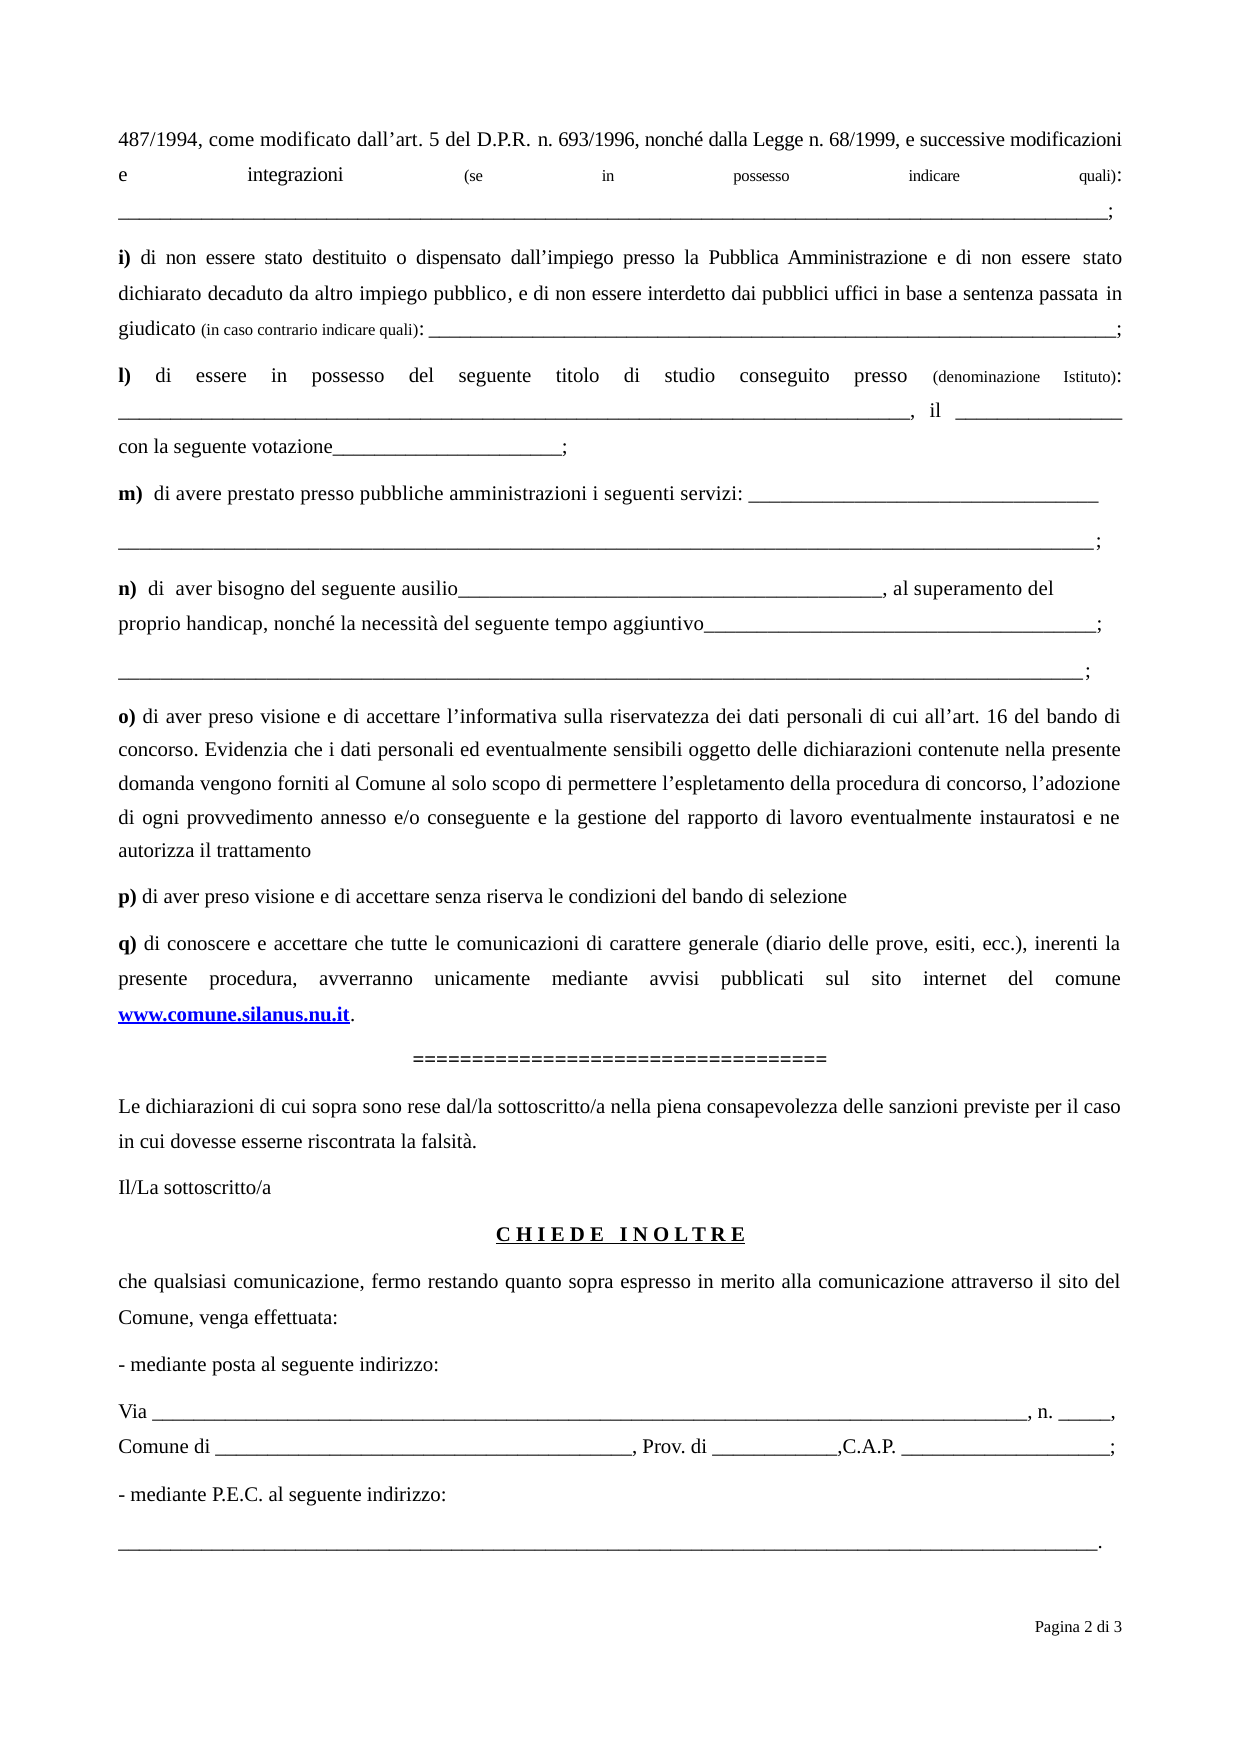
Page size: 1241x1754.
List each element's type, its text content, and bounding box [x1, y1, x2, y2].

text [118, 118, 1122, 224]
text i) di non essere stato destituito o dispensato dall’impiego presso la Pubblica Amministrazione e di non essere stato dichiarato decaduto da altro impiego pubblico, e di non essere interdetto dai pubblici uffici in base a sentenza passata in giudicato (in caso contrario indicare quali): __________________________________________________________________; [118, 236, 1122, 342]
text o) di aver preso visione e di accettare l’informativa sulla riservatezza dei dati personali di cui all’art. 16 del bando di concorso. Evidenzia che i dati personali ed eventualmente sensibili oggetto delle dichiarazioni contenute nella presente domanda vengono forniti al Comune al solo scopo di permettere l’espletamento della procedura di concorso, l’adozione di ogni provvedimento annesso e/o conseguente e la gestione del rapporto di lavoro eventualmente instauratosi e ne autorizza il trattamento [118, 696, 1122, 864]
text n) di aver bisogno del seguente ausilio________________________________________, al superamento del proprio handicap, nonché la necessità del seguente tempo aggiuntivo_____________________________________; [118, 567, 1122, 637]
text ___________________________________________________________________________________________; [118, 649, 1122, 684]
text Il/La sottoscritto/a [118, 1168, 1122, 1201]
text che qualsiasi comunicazione, fermo restando quanto sopra espresso in merito alla comunicazione attraverso il sito del Comune, venga effettuata: [118, 1260, 1122, 1331]
text Via ____________________________________________________________________________________, n. _____, Comune di ________________________________________, Prov. di ____________,C.A.P. ____________________; [118, 1390, 1122, 1461]
text p) di aver preso visione e di accettare senza riserva le condizioni del bando di selezione [118, 876, 1122, 910]
text Le dichiarazioni di cui sopra sono rese dal/la sottoscritto/a nella piena consapevolezza delle sanzioni previste per il caso in cui dovesse esserne riscontrata la falsità. [118, 1085, 1122, 1156]
text C H I E D E I N O L T R E [118, 1213, 1122, 1249]
text l) di essere in possesso del seguente titolo di studio conseguito presso (denominazione Istituto): ____________________________________________________________________________, il ________________ con la seguente votazione______________________; [118, 354, 1122, 460]
text ____________________________________________________________________________________________; [118, 519, 1122, 555]
text =================================== [118, 1040, 1122, 1073]
text q) di conoscere e accettare che tutte le comunicazioni di carattere generale (diario delle prove, esiti, ecc.), inerenti la presente procedura, avverranno unicamente mediante avvisi pubblicati sul sito internet del comune www.comune.silanus.nu.it. [118, 922, 1122, 1028]
text m) di avere prestato presso pubbliche amministrazioni i seguenti servizi: _________________________________ [118, 472, 1122, 508]
text - mediante posta al seguente indirizzo: [118, 1343, 1122, 1378]
text - mediante P.E.C. al seguente indirizzo: [118, 1473, 1122, 1508]
text ______________________________________________________________________________________________. [118, 1520, 1122, 1555]
